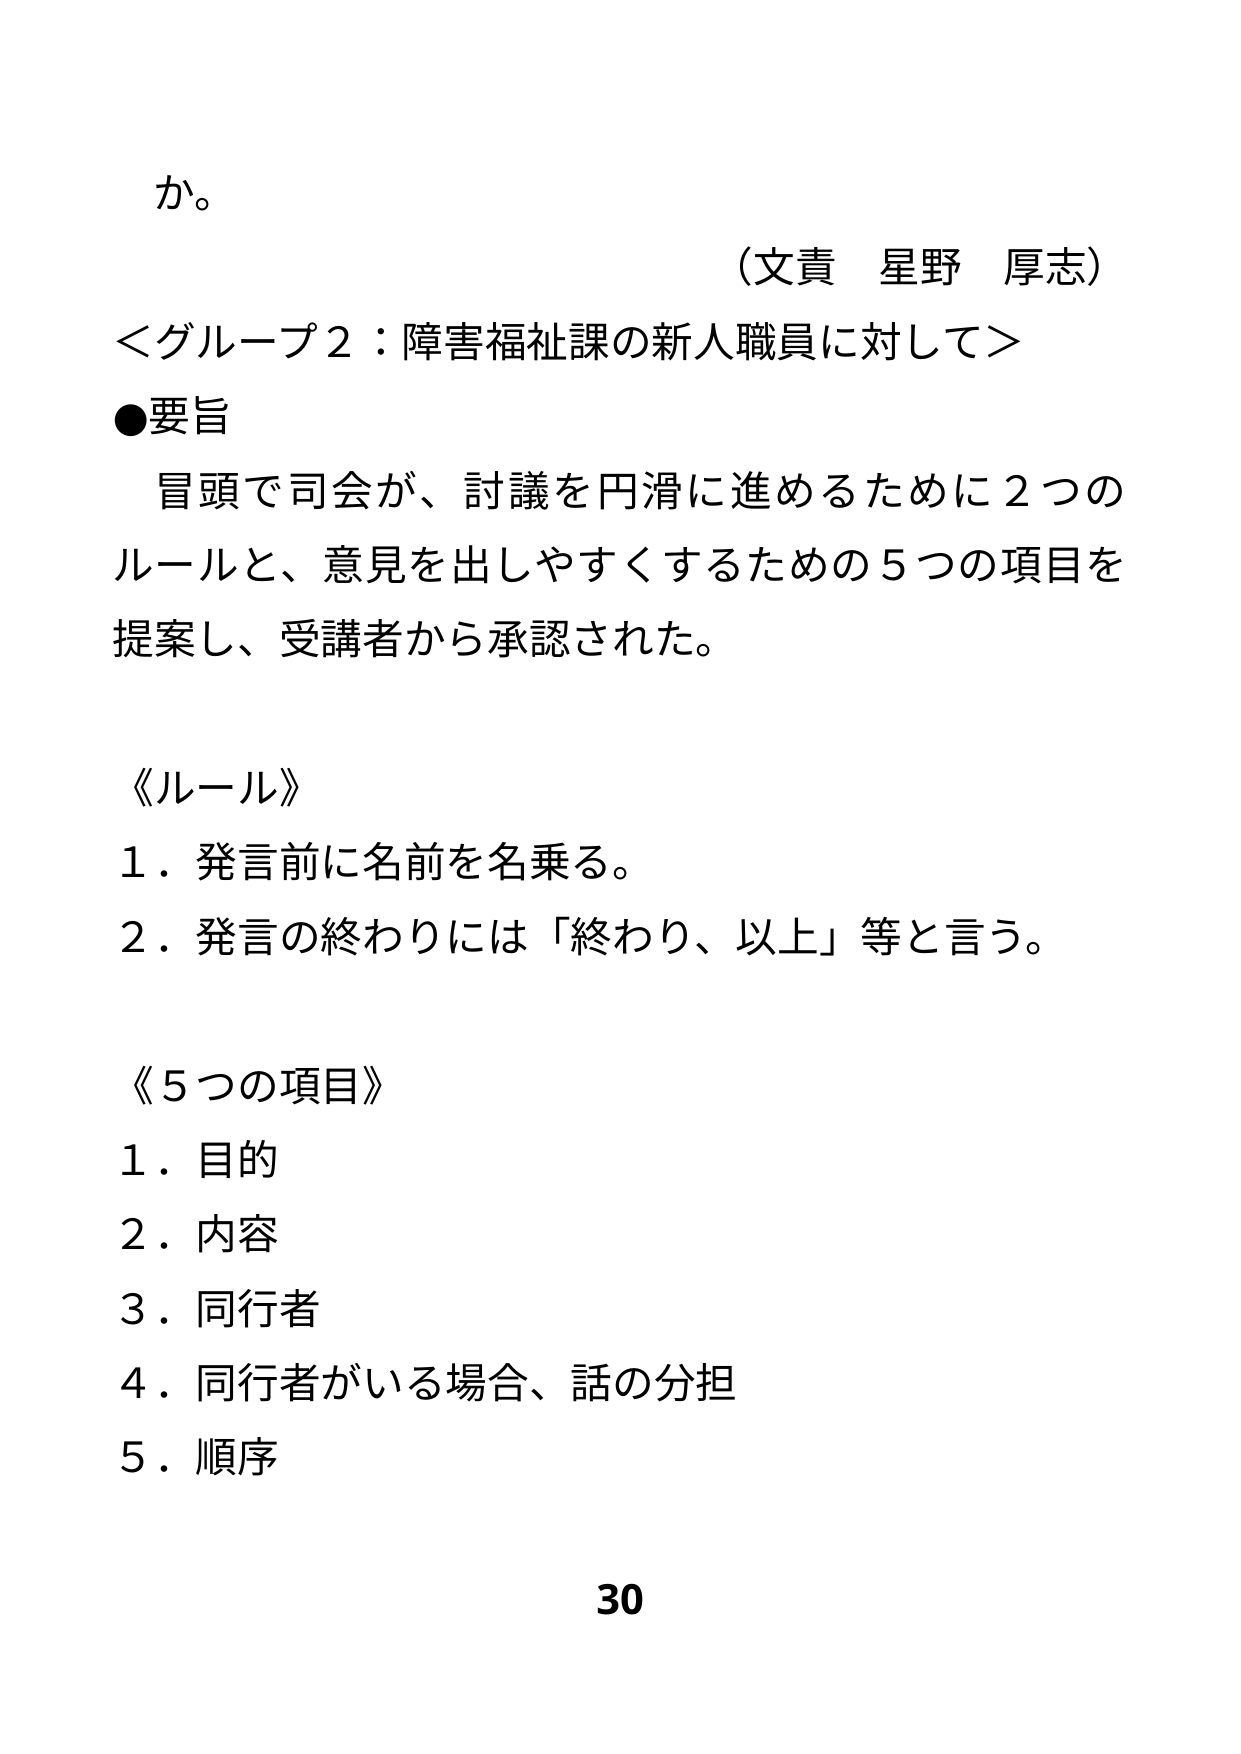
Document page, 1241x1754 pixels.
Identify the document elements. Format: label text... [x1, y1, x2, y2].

text １．発言前に名前を名乗る。 [112, 823, 1128, 897]
text ２．発言の終わりには「終わり、以上」等と言う。 [112, 897, 1128, 971]
text ●要旨 [112, 376, 1128, 451]
text 《５つの項目》 [112, 1046, 1128, 1120]
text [154, 153, 1128, 228]
text ５．順序 [112, 1418, 1128, 1492]
text ２．内容 [112, 1194, 1128, 1269]
text ３．同行者 [112, 1269, 1128, 1343]
text 《ルール》 [112, 748, 1128, 823]
text 冒頭で司会が、討議を円滑に進めるために２つのルールと、意見を出しやすくするための５つの項目を提案し、受講者から承認された。 [112, 451, 1128, 674]
text ＜グループ２：障害福祉課の新人職員に対して＞ [112, 302, 1128, 376]
text （文責 星野 厚志） [112, 228, 1128, 302]
text ４．同行者がいる場合、話の分担 [112, 1343, 1128, 1418]
text １．目的 [112, 1120, 1128, 1194]
